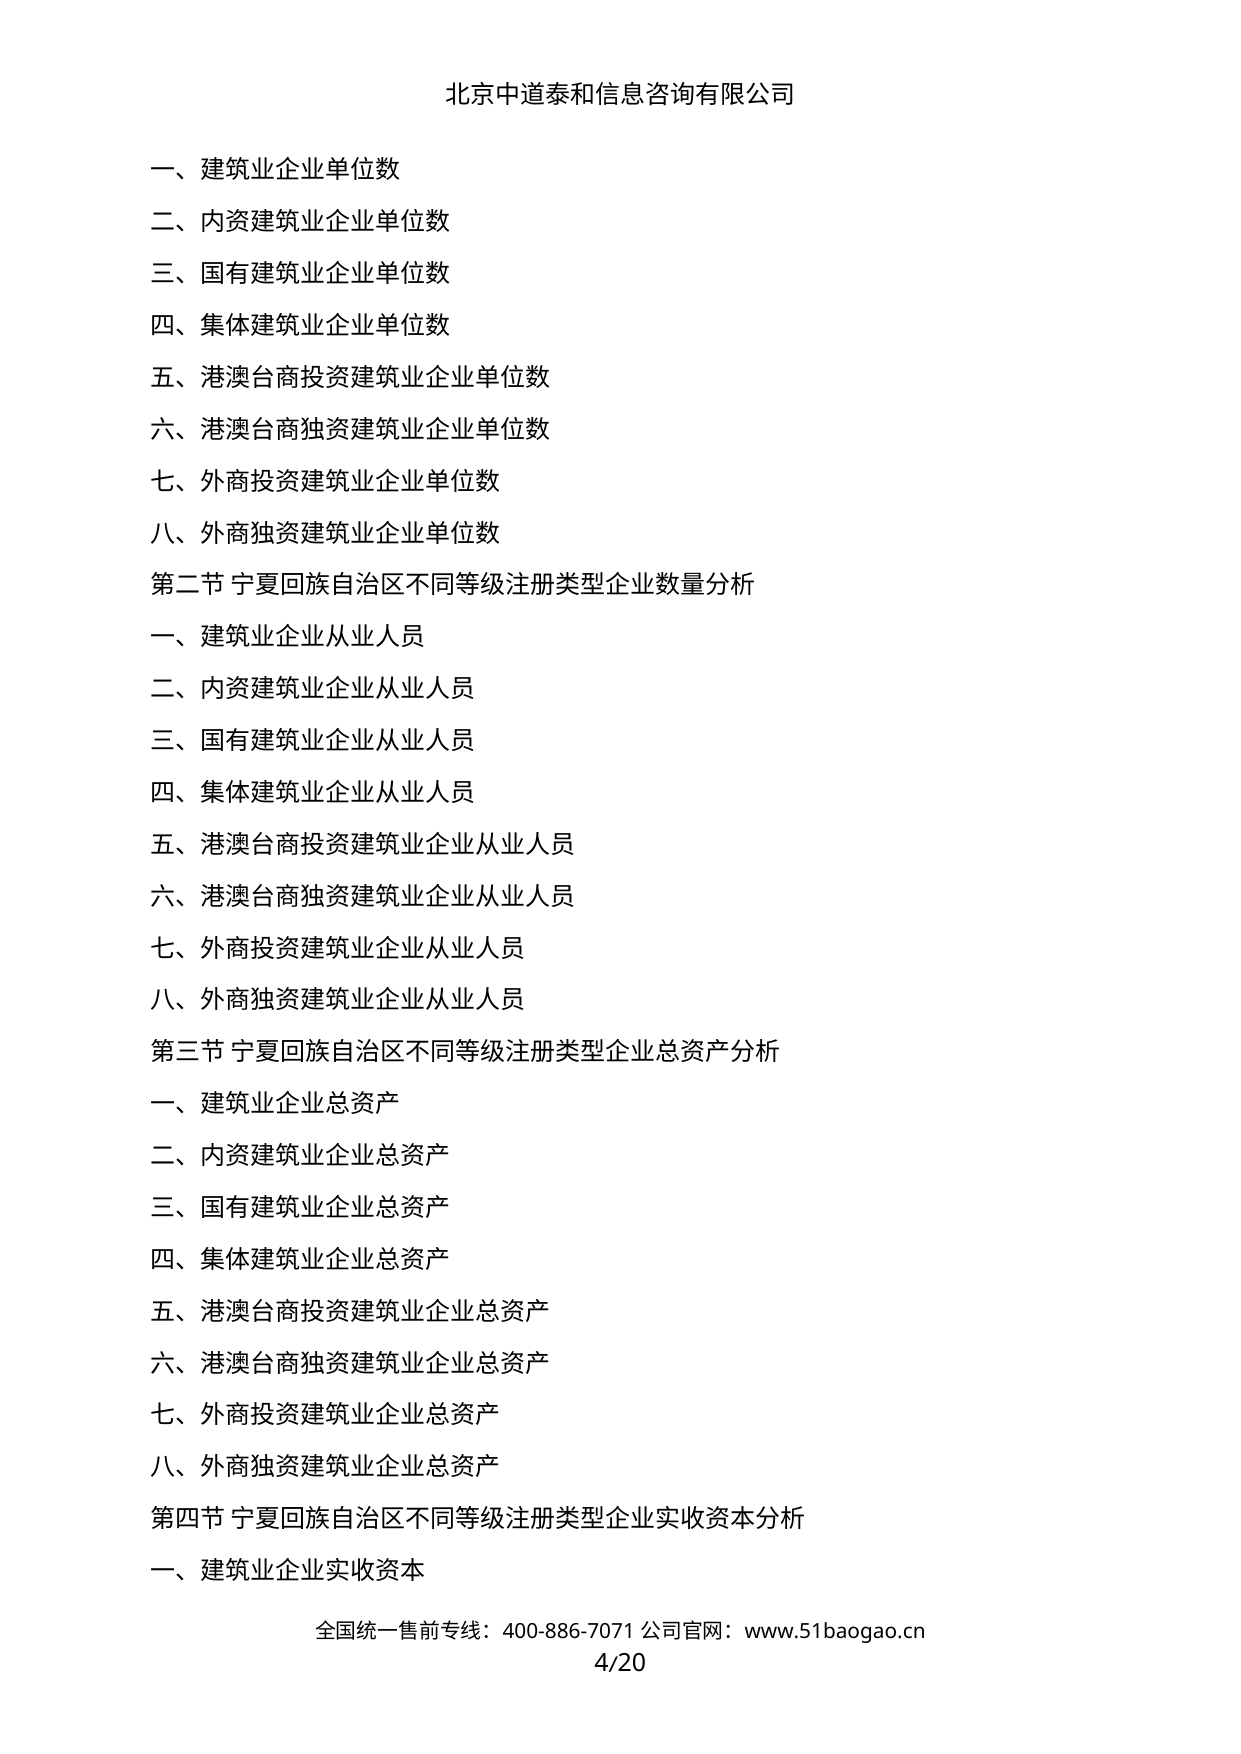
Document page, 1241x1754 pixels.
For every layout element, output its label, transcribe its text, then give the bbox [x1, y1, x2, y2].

text 四、集体建筑业企业总资产 [150, 1239, 1090, 1276]
text 五、港澳台商投资建筑业企业单位数 [150, 357, 1090, 394]
text 三、国有建筑业企业从业人员 [150, 721, 1090, 757]
text 八、外商独资建筑业企业总资产 [150, 1447, 1090, 1483]
text 四、集体建筑业企业单位数 [150, 306, 1090, 342]
text 六、港澳台商独资建筑业企业单位数 [150, 409, 1090, 446]
text 四、集体建筑业企业从业人员 [150, 772, 1090, 809]
text 八、外商独资建筑业企业从业人员 [150, 980, 1090, 1016]
text 六、港澳台商独资建筑业企业总资产 [150, 1343, 1090, 1379]
text 一、建筑业企业实收资本 [150, 1551, 1090, 1587]
text 八、外商独资建筑业企业单位数 [150, 513, 1090, 549]
text 二、内资建筑业企业从业人员 [150, 669, 1090, 705]
text 第二节 宁夏回族自治区不同等级注册类型企业数量分析 [150, 565, 1090, 601]
text 三、国有建筑业企业单位数 [150, 254, 1090, 290]
text 六、港澳台商独资建筑业企业从业人员 [150, 876, 1090, 912]
text 第四节 宁夏回族自治区不同等级注册类型企业实收资本分析 [150, 1499, 1090, 1535]
text 七、外商投资建筑业企业单位数 [150, 461, 1090, 497]
text 一、建筑业企业从业人员 [150, 617, 1090, 653]
text 三、国有建筑业企业总资产 [150, 1187, 1090, 1224]
text 第三节 宁夏回族自治区不同等级注册类型企业总资产分析 [150, 1032, 1090, 1068]
text 五、港澳台商投资建筑业企业总资产 [150, 1291, 1090, 1327]
text 一、建筑业企业总资产 [150, 1084, 1090, 1120]
text 五、港澳台商投资建筑业企业从业人员 [150, 824, 1090, 861]
text 七、外商投资建筑业企业总资产 [150, 1395, 1090, 1431]
text 一、建筑业企业单位数 [150, 150, 1090, 186]
text 二、内资建筑业企业总资产 [150, 1136, 1090, 1172]
text 七、外商投资建筑业企业从业人员 [150, 928, 1090, 964]
text 二、内资建筑业企业单位数 [150, 202, 1090, 238]
